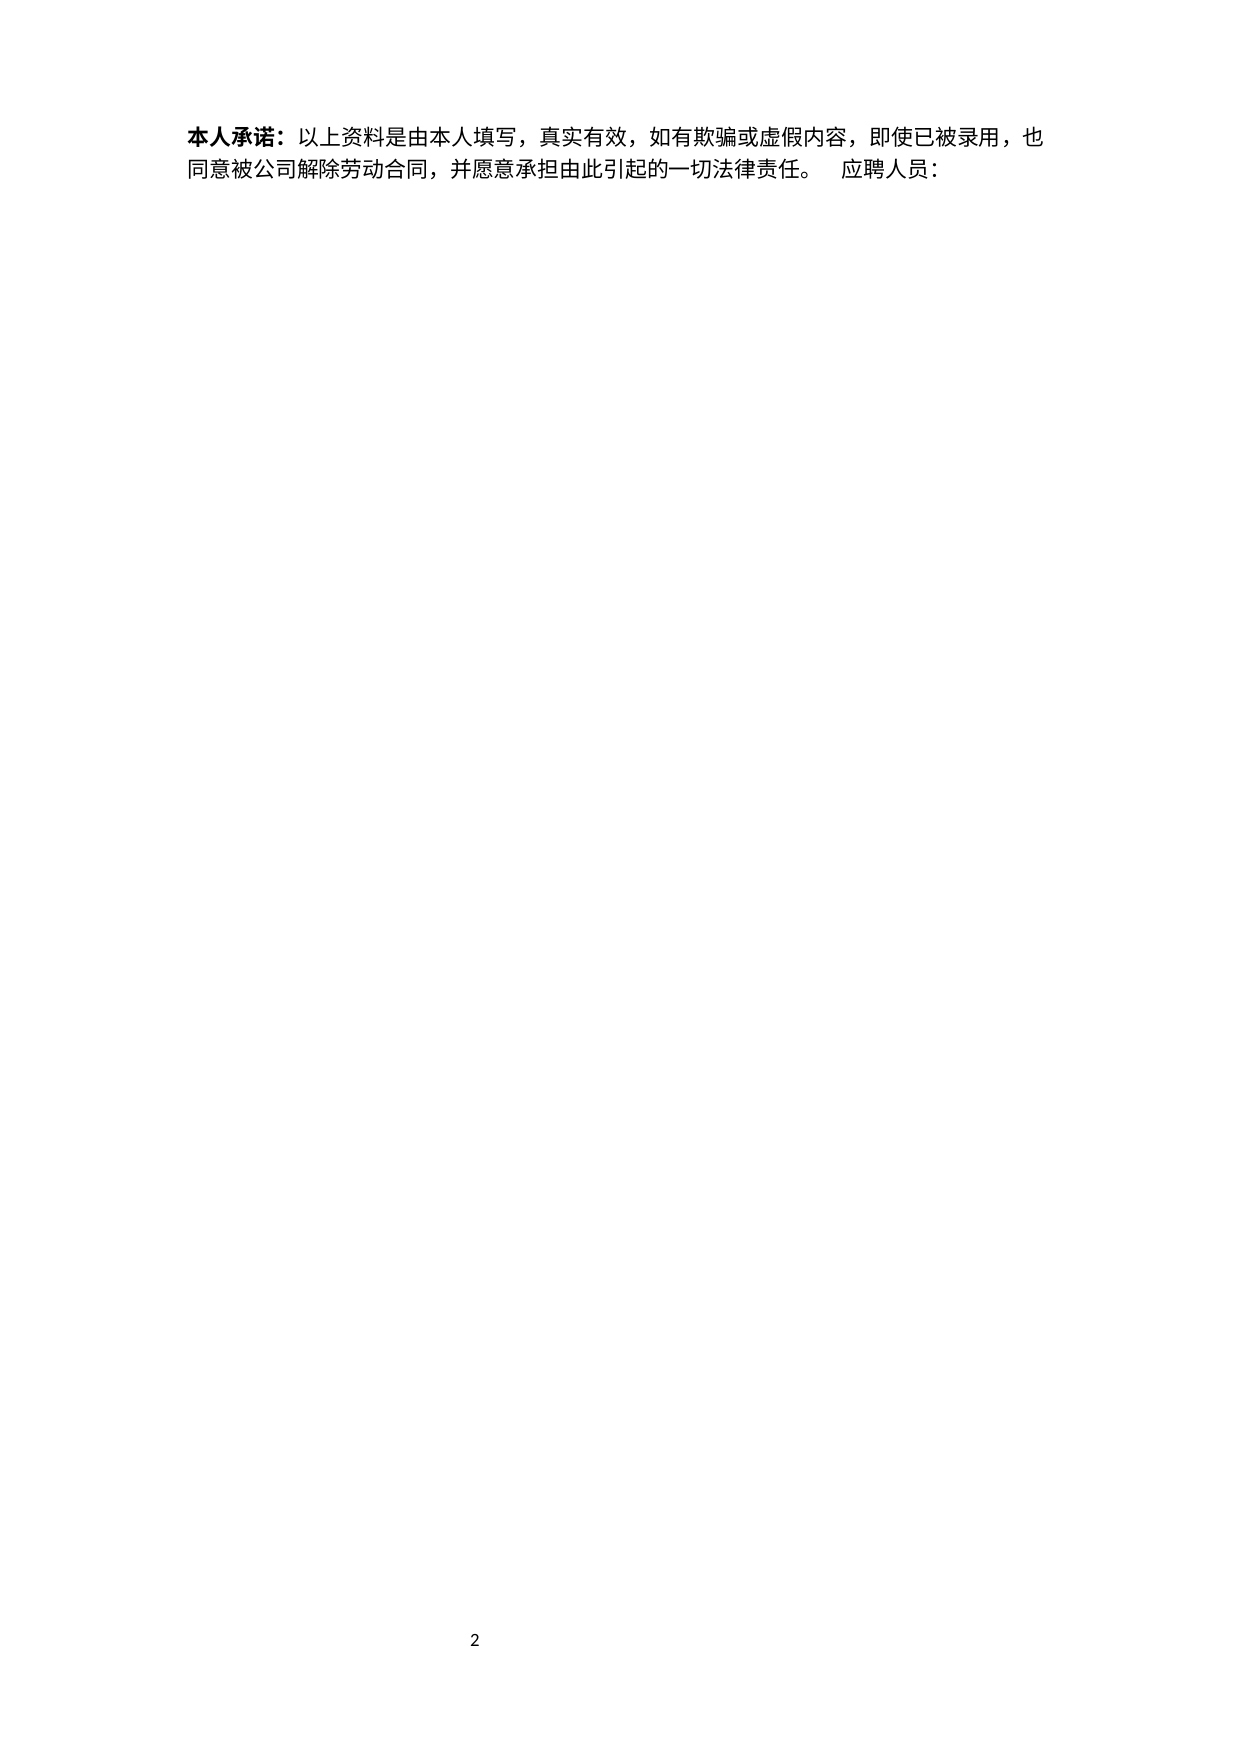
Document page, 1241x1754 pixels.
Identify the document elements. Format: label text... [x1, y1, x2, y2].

text 本人承诺：以上资料是由本人填写，真实有效，如有欺骗或虚假内容，即使已被录用，也同意被公司解除劳动合同，并愿意承担由此引起的一切法律责任。 应聘人员： [187, 119, 1048, 184]
